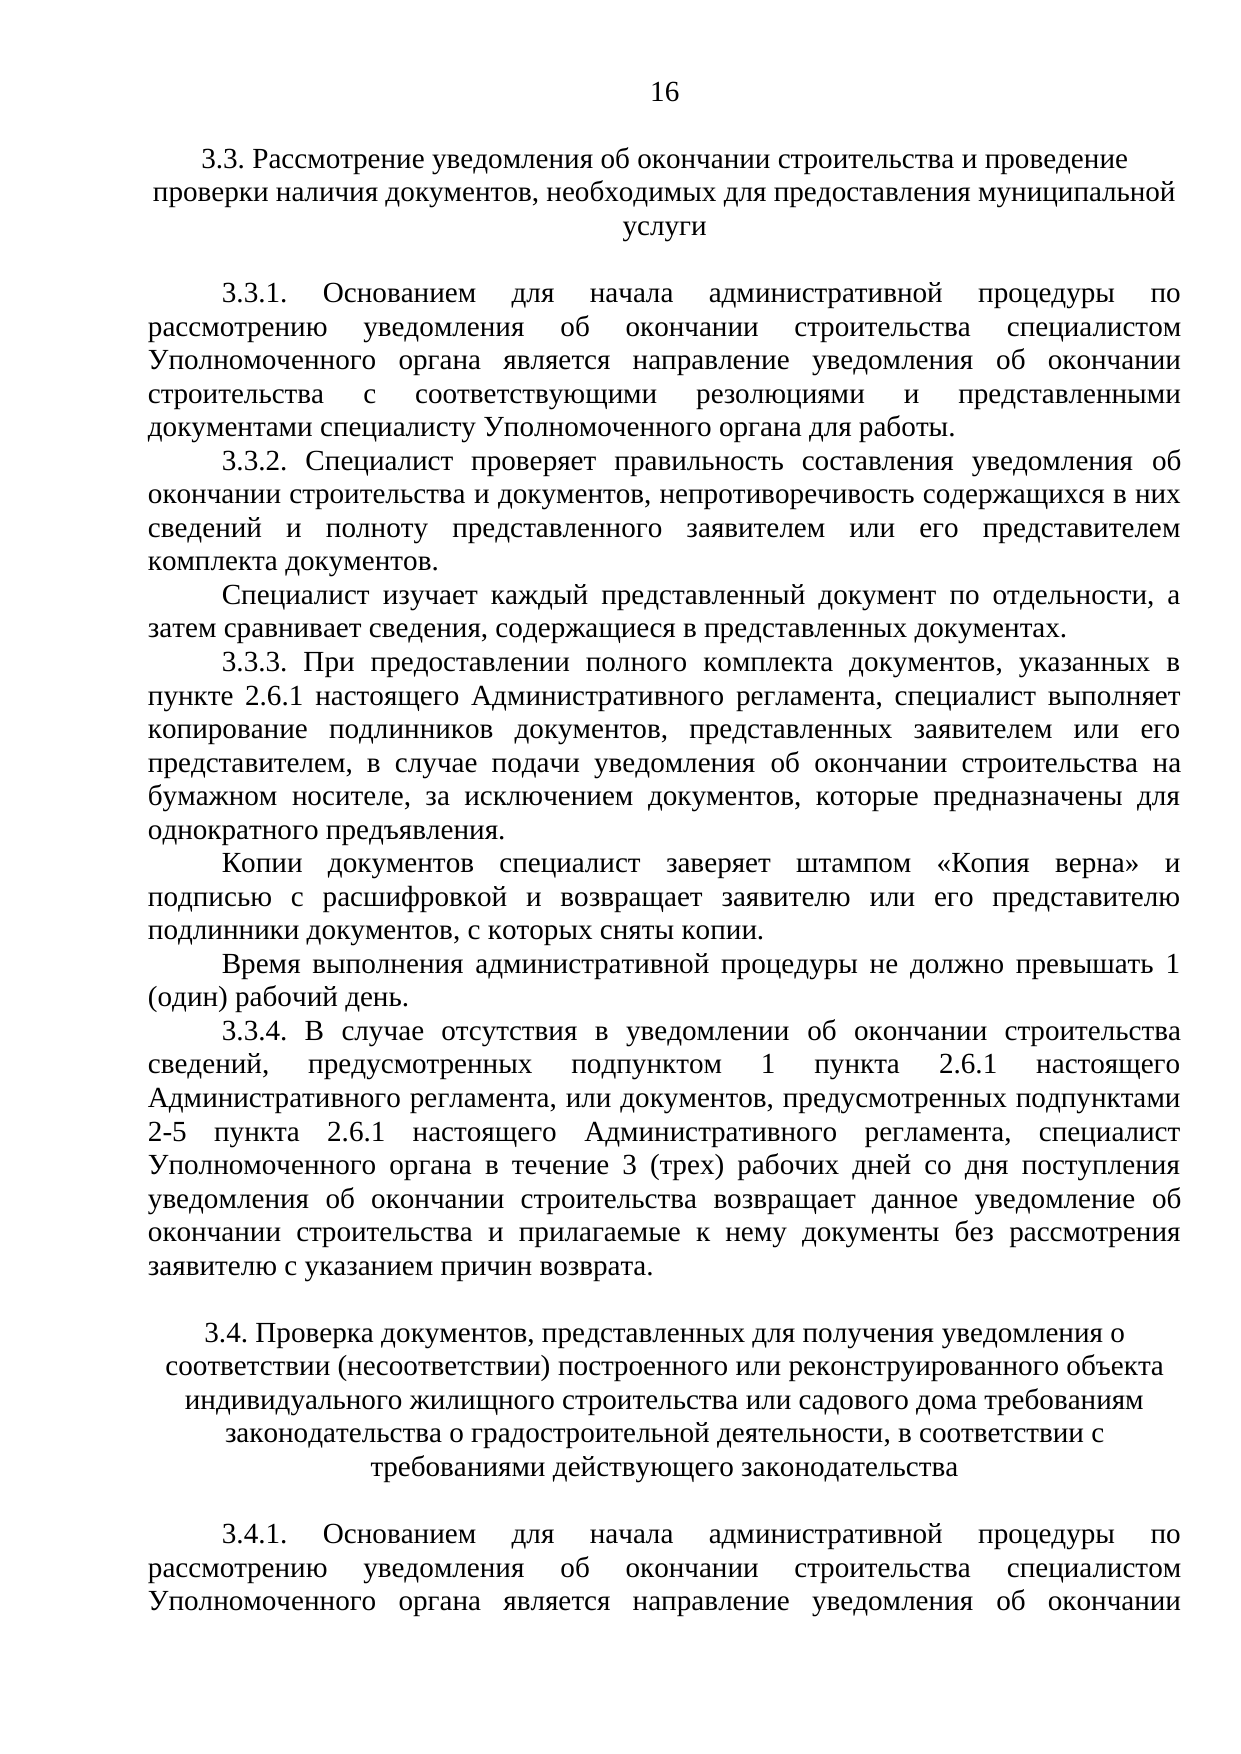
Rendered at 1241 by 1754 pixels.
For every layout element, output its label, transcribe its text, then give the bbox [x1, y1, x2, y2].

text 3.3. Рассмотрение уведомления об окончании строительства и проведение проверки наличия документов, необходимых для предоставления муниципальной услуги [148, 141, 1181, 242]
text 3.3.3. При предоставлении полного комплекта документов, указанных в пункте 2.6.1 настоящего Административного регламента, специалист выполняет копирование подлинников документов, представленных заявителем или его представителем, в случае подачи уведомления об окончании строительства на бумажном носителе, за исключением документов, которые предназначены для однократного предъявления. [148, 644, 1181, 845]
text Копии документов специалист заверяет штампом «Копия верна» и подписью с расшифровкой и возвращает заявителю или его представителю подлинники документов, с которых сняты копии. [148, 845, 1181, 946]
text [148, 1516, 1181, 1617]
text 3.3.1. Основанием для начала административной процедуры по рассмотрению уведомления об окончании строительства специалистом Уполномоченного органа является направление уведомления об окончании строительства с соответствующими резолюциями и представленными документами специалисту Уполномоченного органа для работы. [148, 275, 1181, 443]
text 3.3.4. В случае отсутствия в уведомлении об окончании строительства сведений, предусмотренных подпунктом 1 пункта 2.6.1 настоящего Административного регламента, или документов, предусмотренных подпунктами 2-5 пункта 2.6.1 настоящего Административного регламента, специалист Уполномоченного органа в течение 3 (трех) рабочих дней со дня поступления уведомления об окончании строительства возвращает данное уведомление об окончании строительства и прилагаемые к нему документы без рассмотрения заявителю с указанием причин возврата. [148, 1013, 1181, 1281]
text Время выполнения административной процедуры не должно превышать 1 (один) рабочий день. [148, 946, 1181, 1013]
text 3.4. Проверка документов, представленных для получения уведомления о соответствии (несоответствии) построенного или реконструированного объекта индивидуального жилищного строительства или садового дома требованиям законодательства о градостроительной деятельности, в соответствии с требованиями действующего законодательства [148, 1315, 1181, 1483]
text 3.3.2. Специалист проверяет правильность составления уведомления об окончании строительства и документов, непротиворечивость содержащихся в них сведений и полноту представленного заявителем или его представителем комплекта документов. [148, 443, 1181, 577]
text Специалист изучает каждый представленный документ по отдельности, а затем сравнивает сведения, содержащиеся в представленных документах. [148, 577, 1181, 644]
